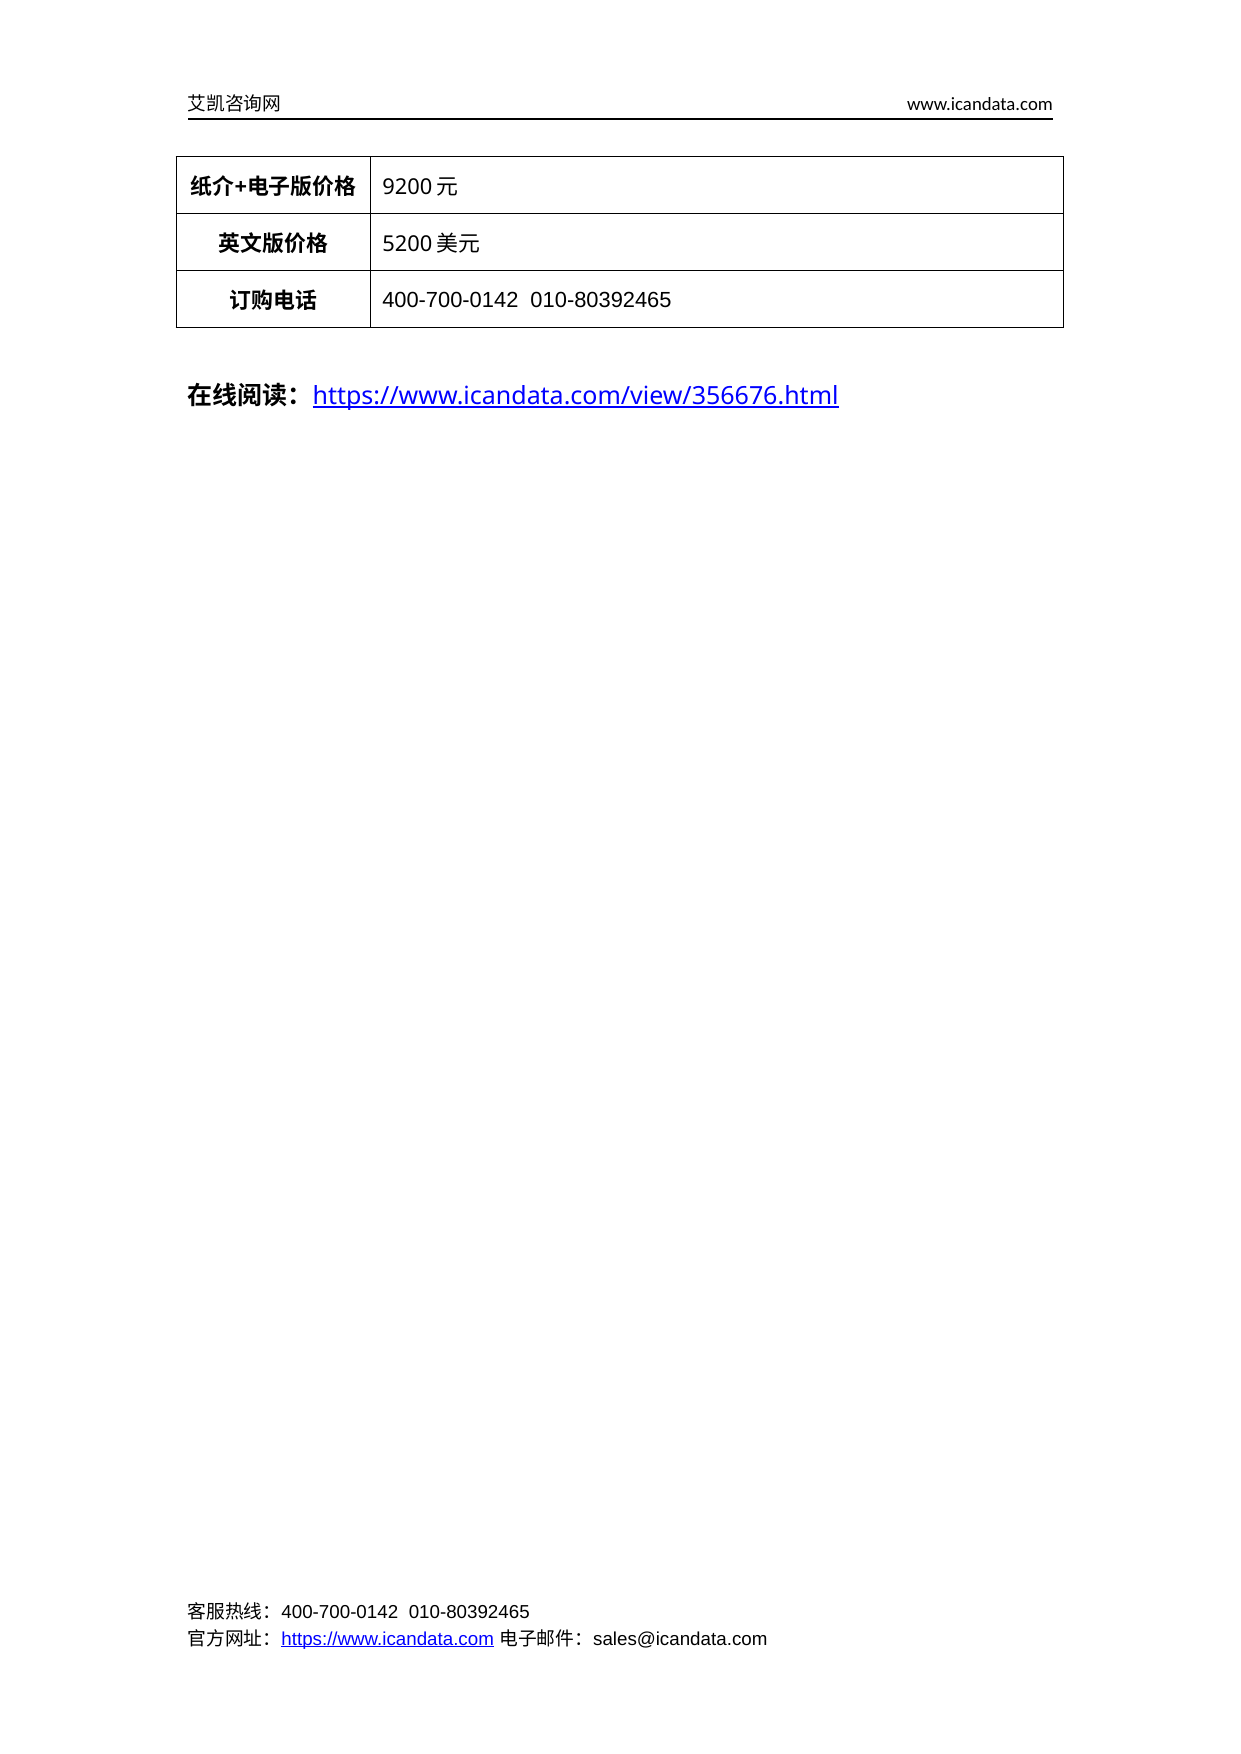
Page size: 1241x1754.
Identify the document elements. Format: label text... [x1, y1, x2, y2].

table_cell 英文版价格 [177, 214, 370, 270]
table_cell 纸介+电子版价格 [177, 157, 370, 213]
table_cell 9200元 [371, 157, 1063, 213]
table_cell 5200美元 [371, 214, 1063, 270]
text 在线阅读：https://www.icandata.com/view/356676.html [187, 361, 1053, 426]
table_cell 400-700-0142 010-80392465 [371, 271, 1063, 327]
table_cell 订购电话 [177, 271, 370, 327]
